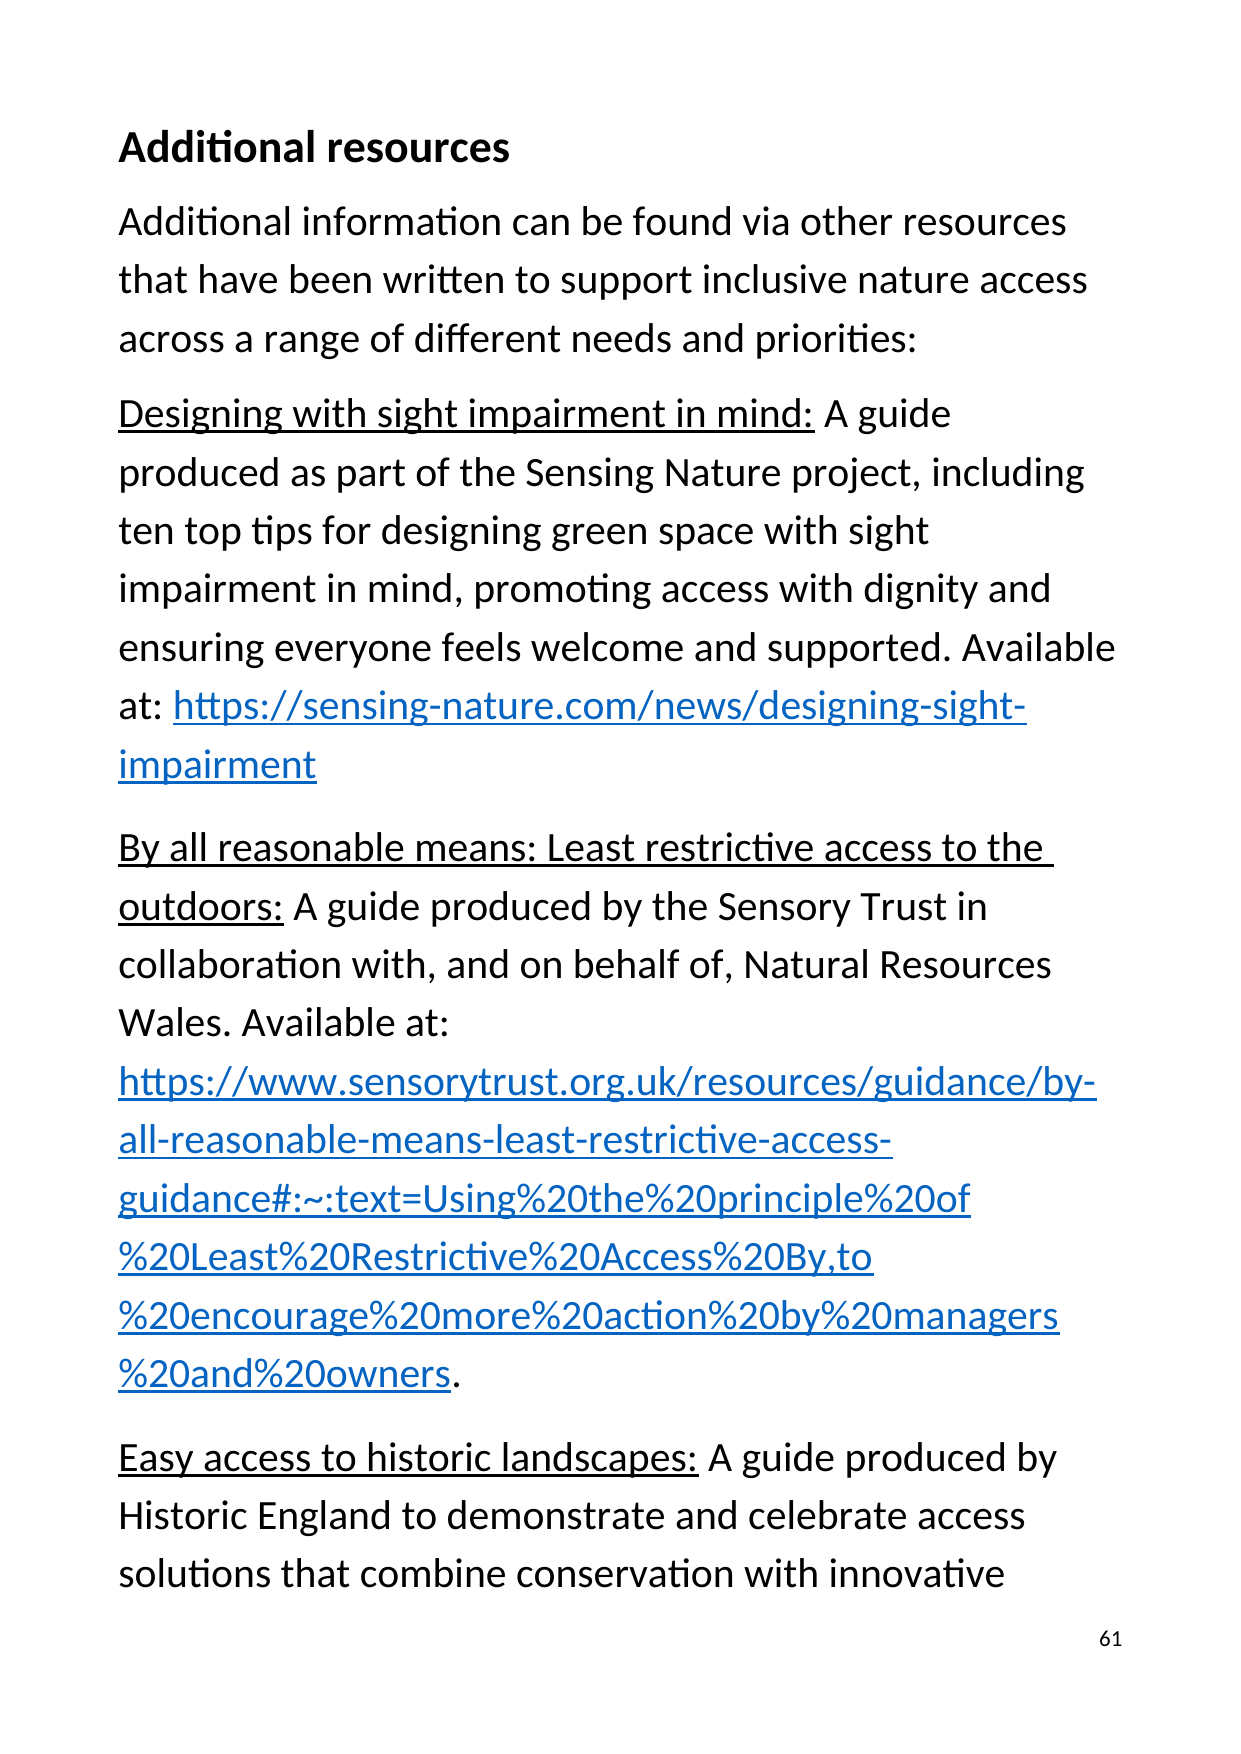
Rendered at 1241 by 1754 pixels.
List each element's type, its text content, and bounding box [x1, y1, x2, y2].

text Additional information can be found via other resources that have been written to support inclusive nature access across a range of different needs and priorities: [118, 195, 1122, 363]
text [118, 1431, 1122, 1598]
text By all reasonable means: Least restrictive access to the outdoors: A guide produced by the Sensory Trust in collaboration with, and on behalf of, Natural Resources Wales. Available at: https://www.sensorytrust.org.uk/resources/guidance/by-all-reasonable-means-least-restrictive-access-guidance#:~:text=Using%20the%20principle%20of%20Least%20Restrictive%20Access%20By,to%20encourage%20more%20action%20by%20managers%20and%20owners. [118, 821, 1122, 1398]
text Designing with sight impairment in mind: A guide produced as part of the Sensing Nature project, including ten top tips for designing green space with sight impairment in mind, promoting access with dignity and ensuring everyone feels welcome and supported. Available at: https://sensing-nature.com/news/designing-sight-impairment [118, 387, 1122, 788]
subtitle Additional resources [118, 118, 1122, 174]
